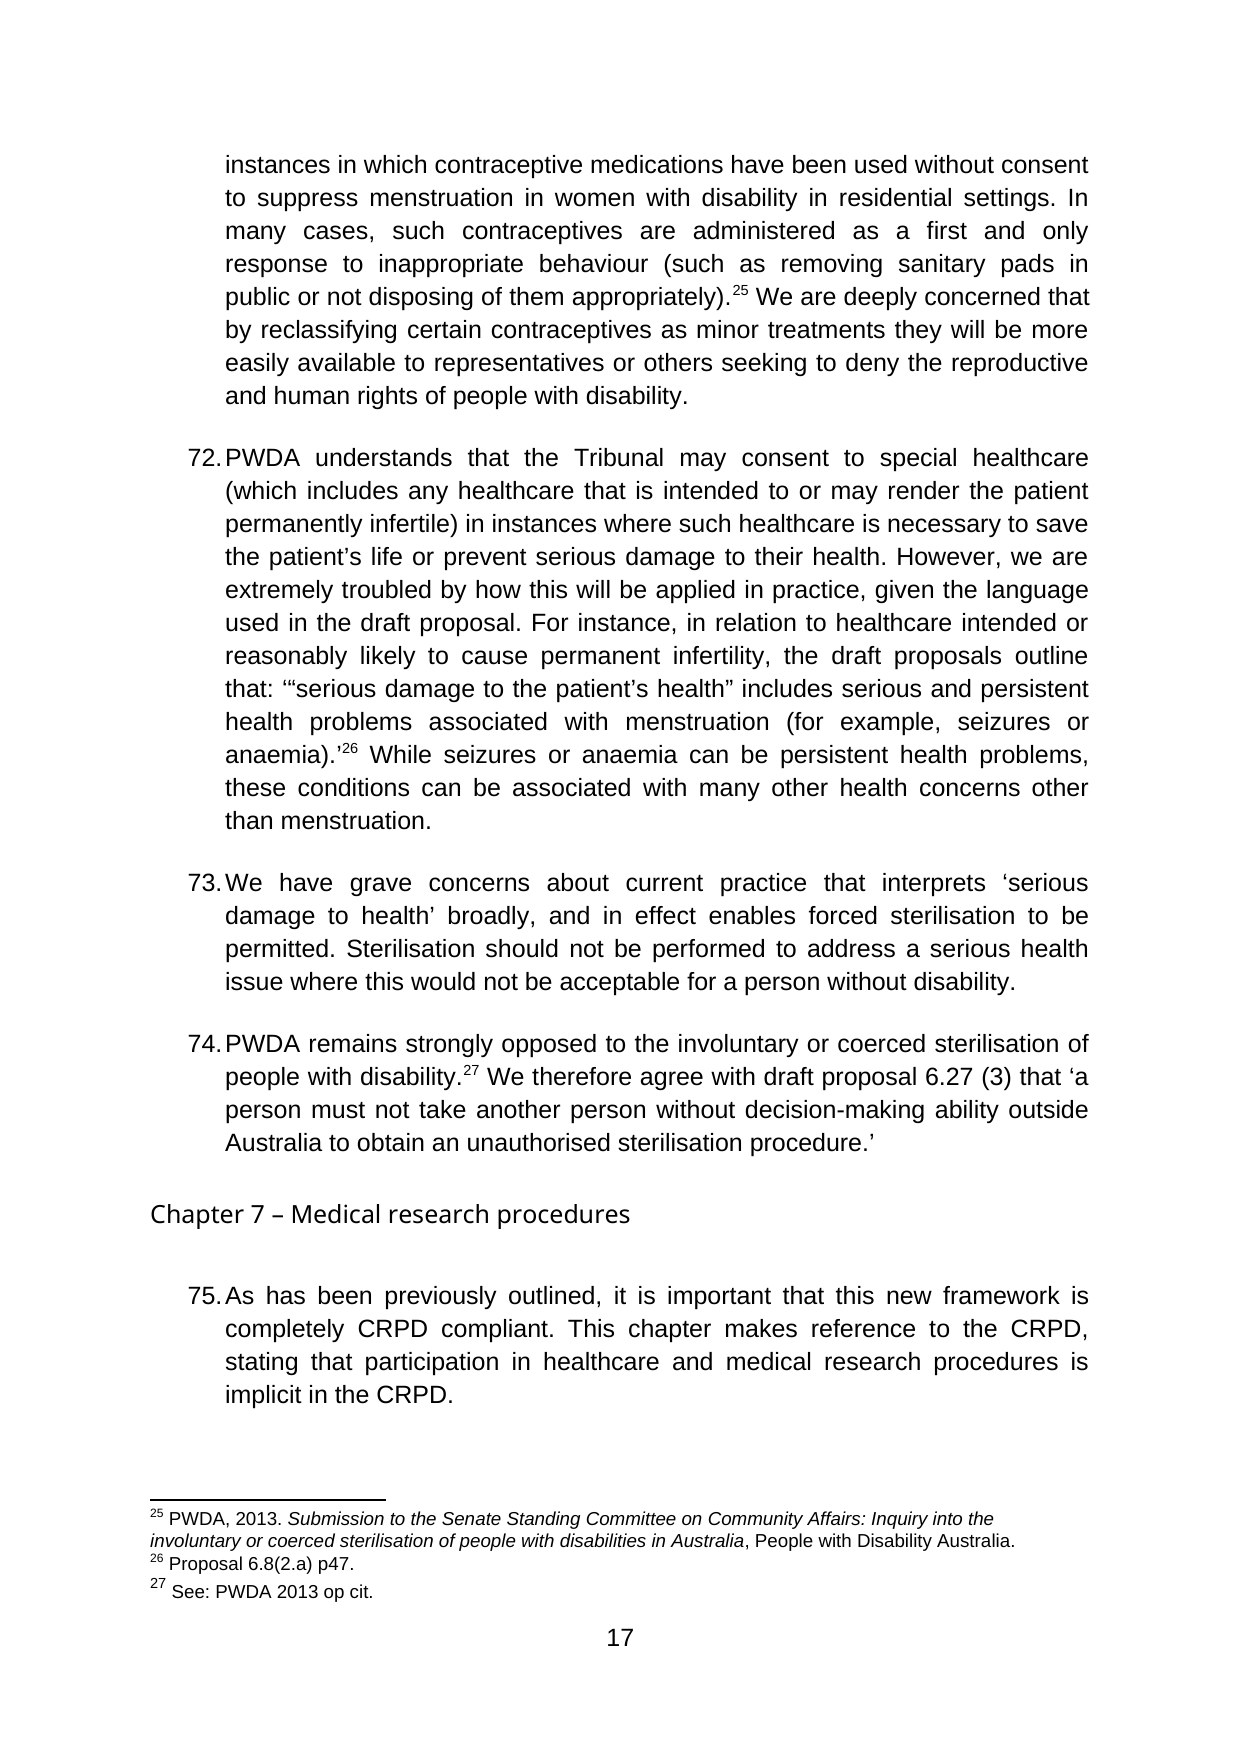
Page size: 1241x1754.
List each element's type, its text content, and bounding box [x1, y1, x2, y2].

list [187, 150, 1090, 410]
subtitle Chapter 7 – Medical research procedures [150, 1197, 1090, 1231]
list PWDA understands that the Tribunal may consent to special healthcare (which includes any healthcare that is intended to or may render the patient permanently infertile) in instances where such healthcare is necessary to save the patient’s life or prevent serious damage to their health. However, we are extremely troubled by how this will be applied in practice, given the language used in the draft proposal. For instance, in relation to healthcare intended or reasonably likely to cause permanent infertility, the draft proposals outline that: ‘“serious damage to the patient’s health” includes serious and persistent health problems associated with menstruation (for example, seizures or anaemia).’ While seizures or anaemia can be persistent health problems, these conditions can be associated with many other health concerns other than menstruation. [187, 443, 1090, 835]
list We have grave concerns about current practice that interprets ‘serious damage to health’ broadly, and in effect enables forced sterilisation to be permitted. Sterilisation should not be performed to address a serious health issue where this would not be acceptable for a person without disability. [187, 868, 1090, 996]
list PWDA remains strongly opposed to the involuntary or coerced sterilisation of people with disability. We therefore agree with draft proposal 6.27 (3) that ‘a person must not take another person without decision-making ability outside Australia to obtain an unauthorised sterilisation procedure.’ [187, 1029, 1090, 1157]
list As has been previously outlined, it is important that this new framework is completely CRPD compliant. This chapter makes reference to the CRPD, stating that participation in healthcare and medical research procedures is implicit in the CRPD. [187, 1281, 1090, 1409]
